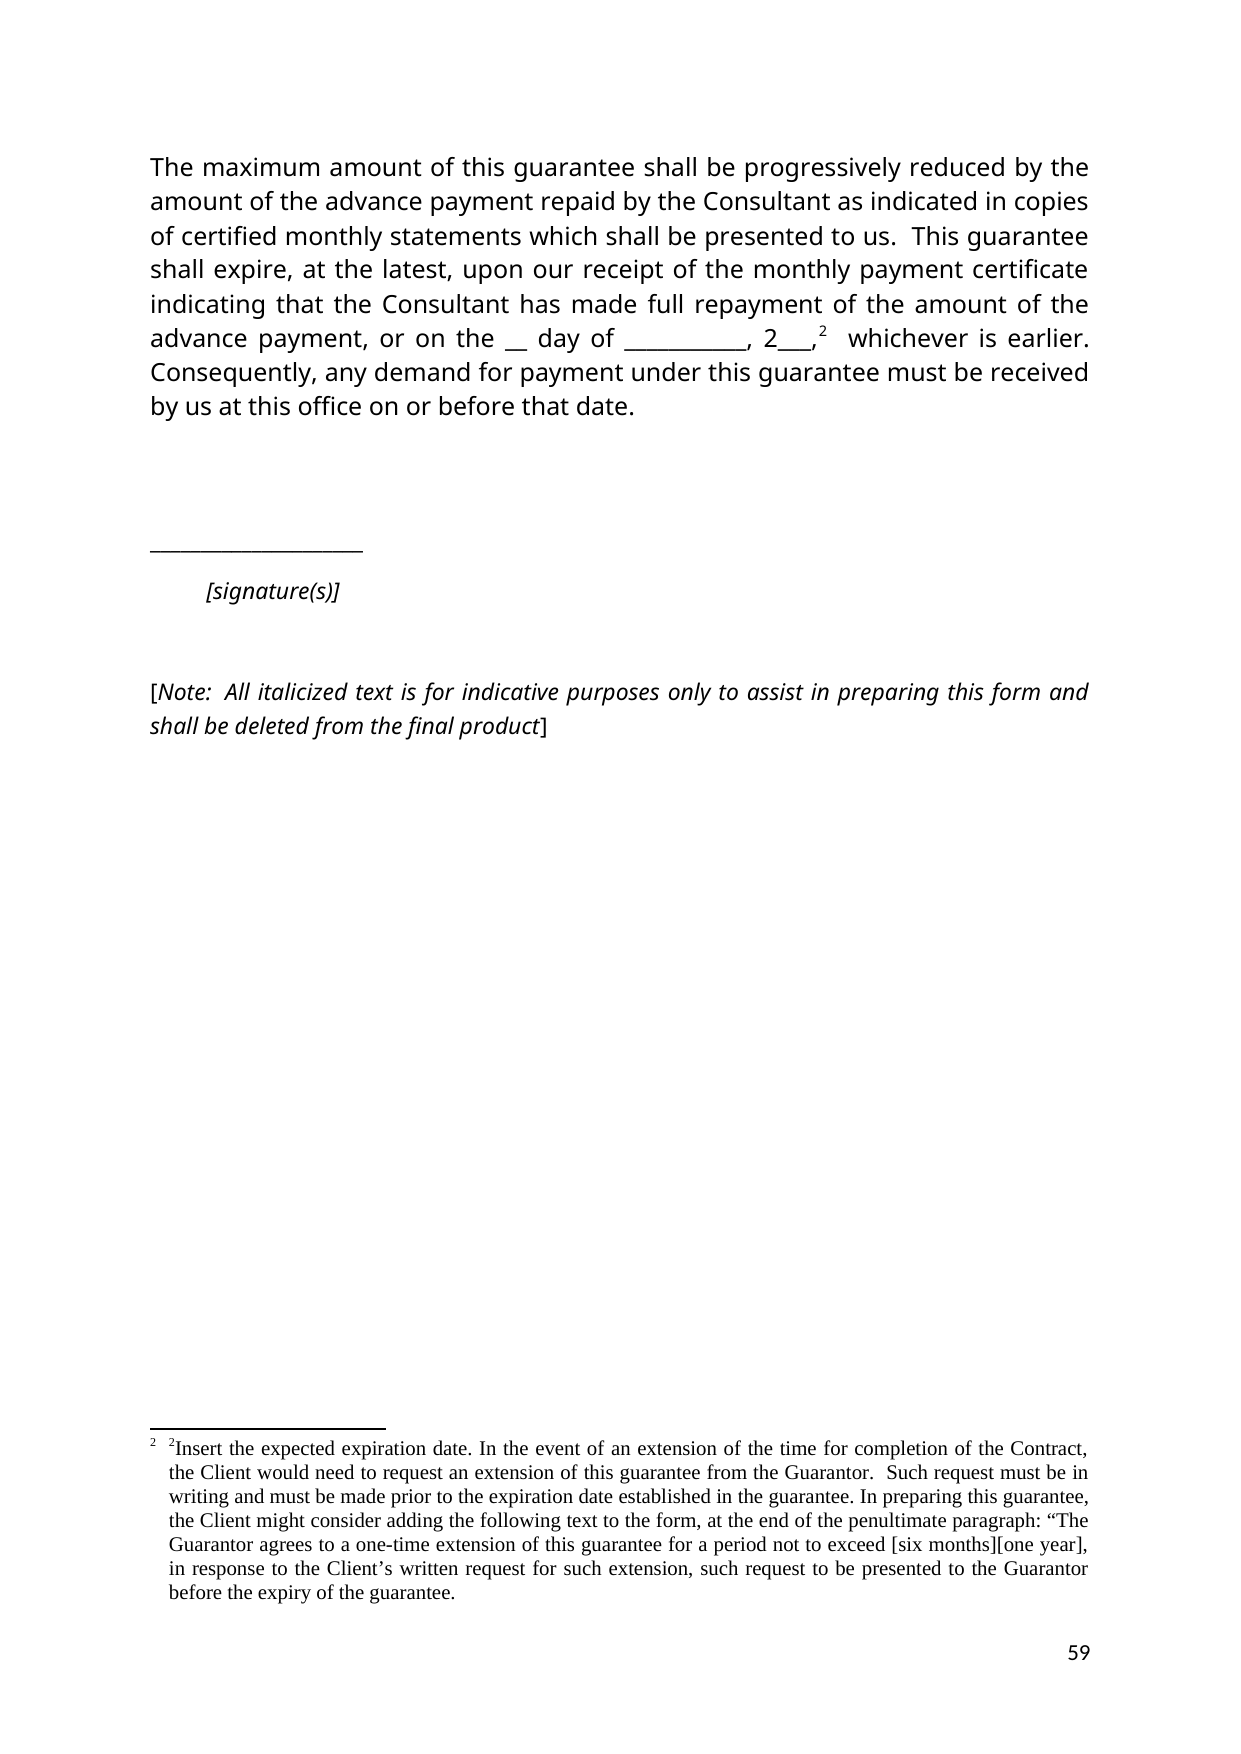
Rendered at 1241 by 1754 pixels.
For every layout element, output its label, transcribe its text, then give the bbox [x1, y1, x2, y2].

text [signature(s)] [150, 575, 1090, 606]
text [Note: All italicized text is for indicative purposes only to assist in preparing this form and shall be deleted from the final product] [150, 676, 1090, 741]
text _____________________ [150, 525, 1090, 556]
text The maximum amount of this guarantee shall be progressively reduced by the amount of the advance payment repaid by the Consultant as indicated in copies of certified monthly statements which shall be presented to us. This guarantee shall expire, at the latest, upon our receipt of the monthly payment certificate indicating that the Consultant has made full repayment of the amount of the advance payment, or on the __ day of ___________, 2___,2 whichever is earlier. Consequently, any demand for payment under this guarantee must be received by us at this office on or before that date. [150, 150, 1090, 422]
